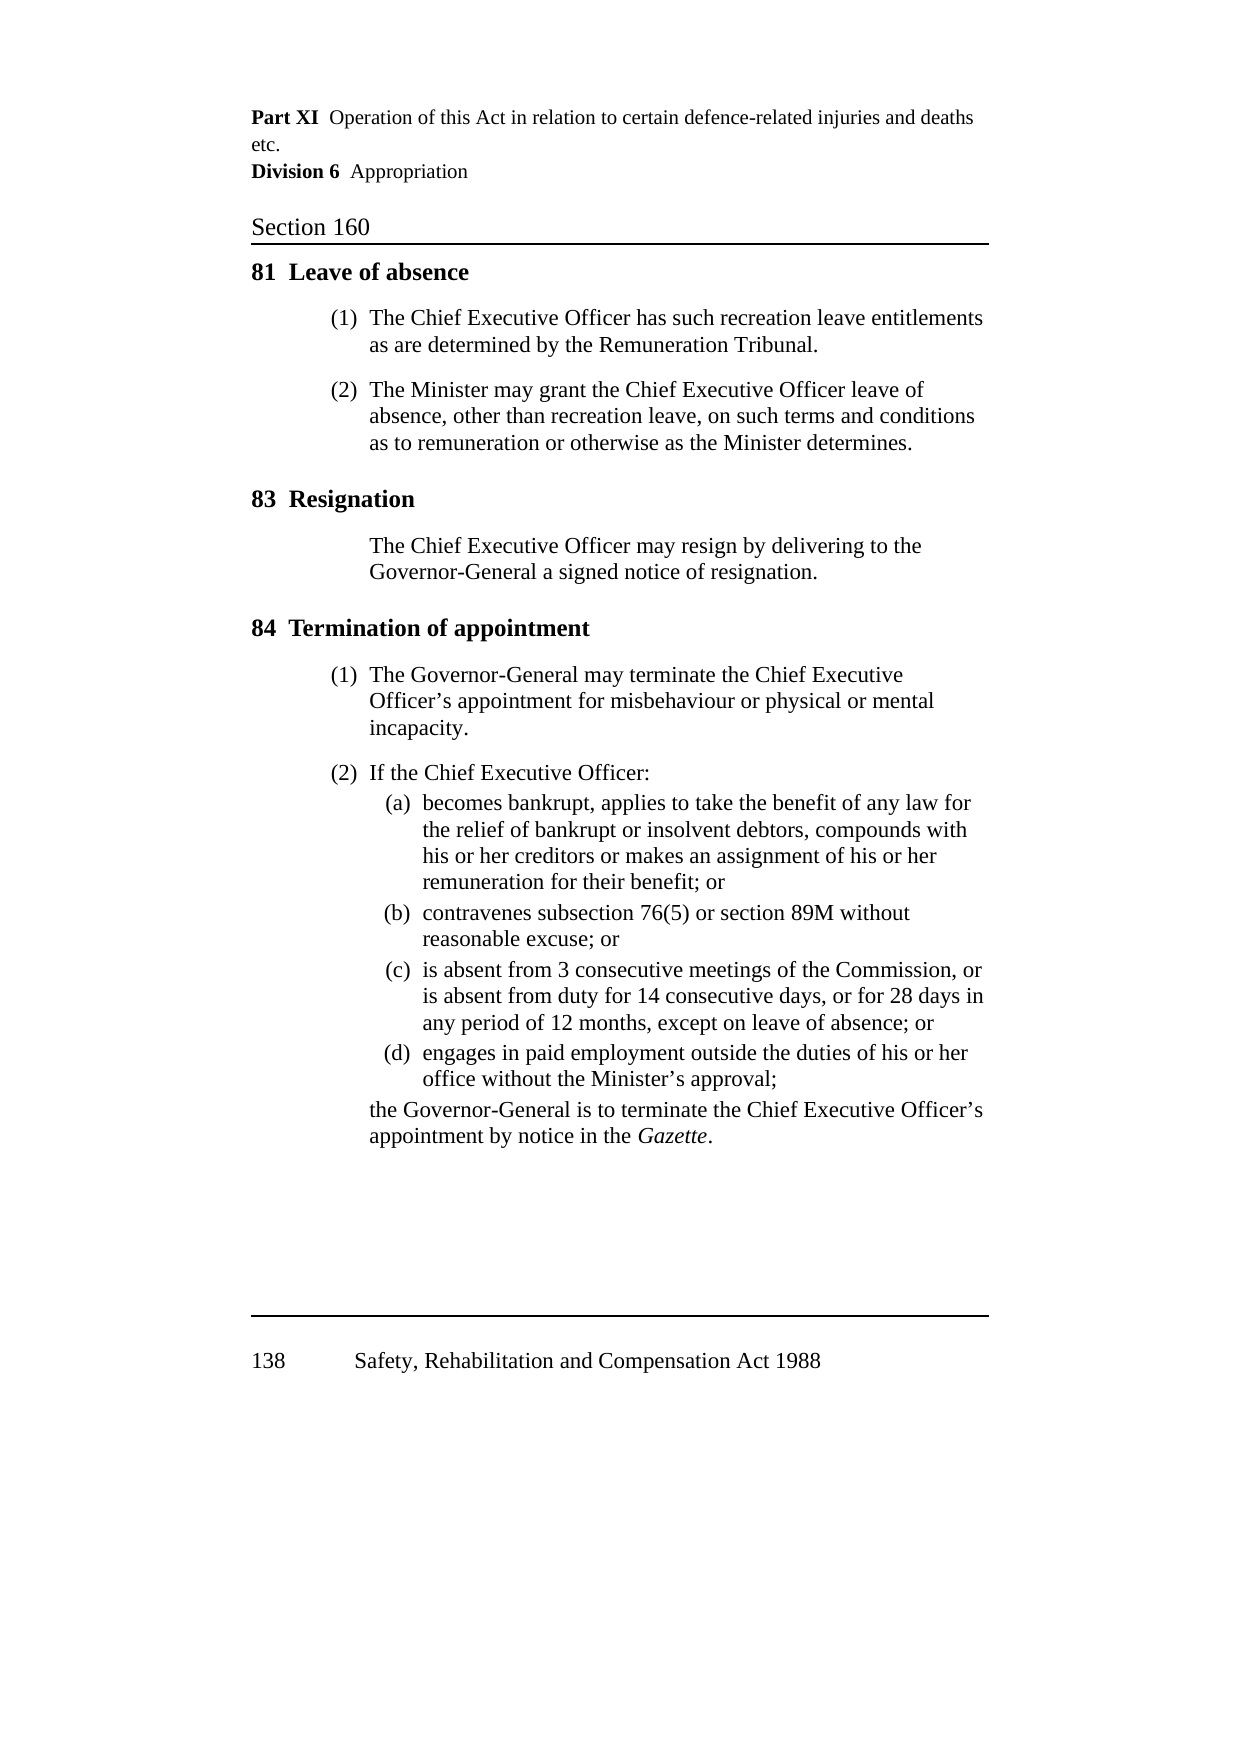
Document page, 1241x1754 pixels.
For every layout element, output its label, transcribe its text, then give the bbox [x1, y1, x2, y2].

text (1) The Chief Executive Officer has such recreation leave entitlements as are determined by the Remuneration Tribunal. [251, 304, 989, 357]
text The Chief Executive Officer may resign by delivering to the Governor-General a signed notice of resignation. [251, 532, 989, 584]
text (a) becomes bankrupt, applies to take the benefit of any law for the relief of bankrupt or insolvent debtors, compounds with his or her creditors or makes an assignment of his or her remuneration for their benefit; or [251, 789, 989, 895]
text (c) is absent from 3 consecutive meetings of the Commission, or is absent from duty for 14 consecutive days, or for 28 days in any period of 12 months, except on leave of absence; or [251, 956, 989, 1035]
text the Governor-General is to terminate the Chief Executive Officer’s appointment by notice in the Gazette. [369, 1096, 989, 1149]
text (1) The Governor-General may terminate the Chief Executive Officer’s appointment for misbehaviour or physical or mental incapacity. [251, 661, 989, 740]
text (2) The Minister may grant the Chief Executive Officer leave of absence, other than recreation leave, on such terms and conditions as to remuneration or otherwise as the Minister determines. [251, 376, 989, 455]
text (b) contravenes subsection 76(5) or section 89M without reasonable excuse; or [251, 899, 989, 952]
text (d) engages in paid employment outside the duties of his or her office without the Minister’s approval; [251, 1039, 989, 1092]
text (2) If the Chief Executive Officer: [251, 759, 989, 785]
text 84 Termination of appointment [251, 613, 989, 642]
text 81 Leave of absence [251, 257, 989, 286]
text 83 Resignation [251, 484, 989, 513]
